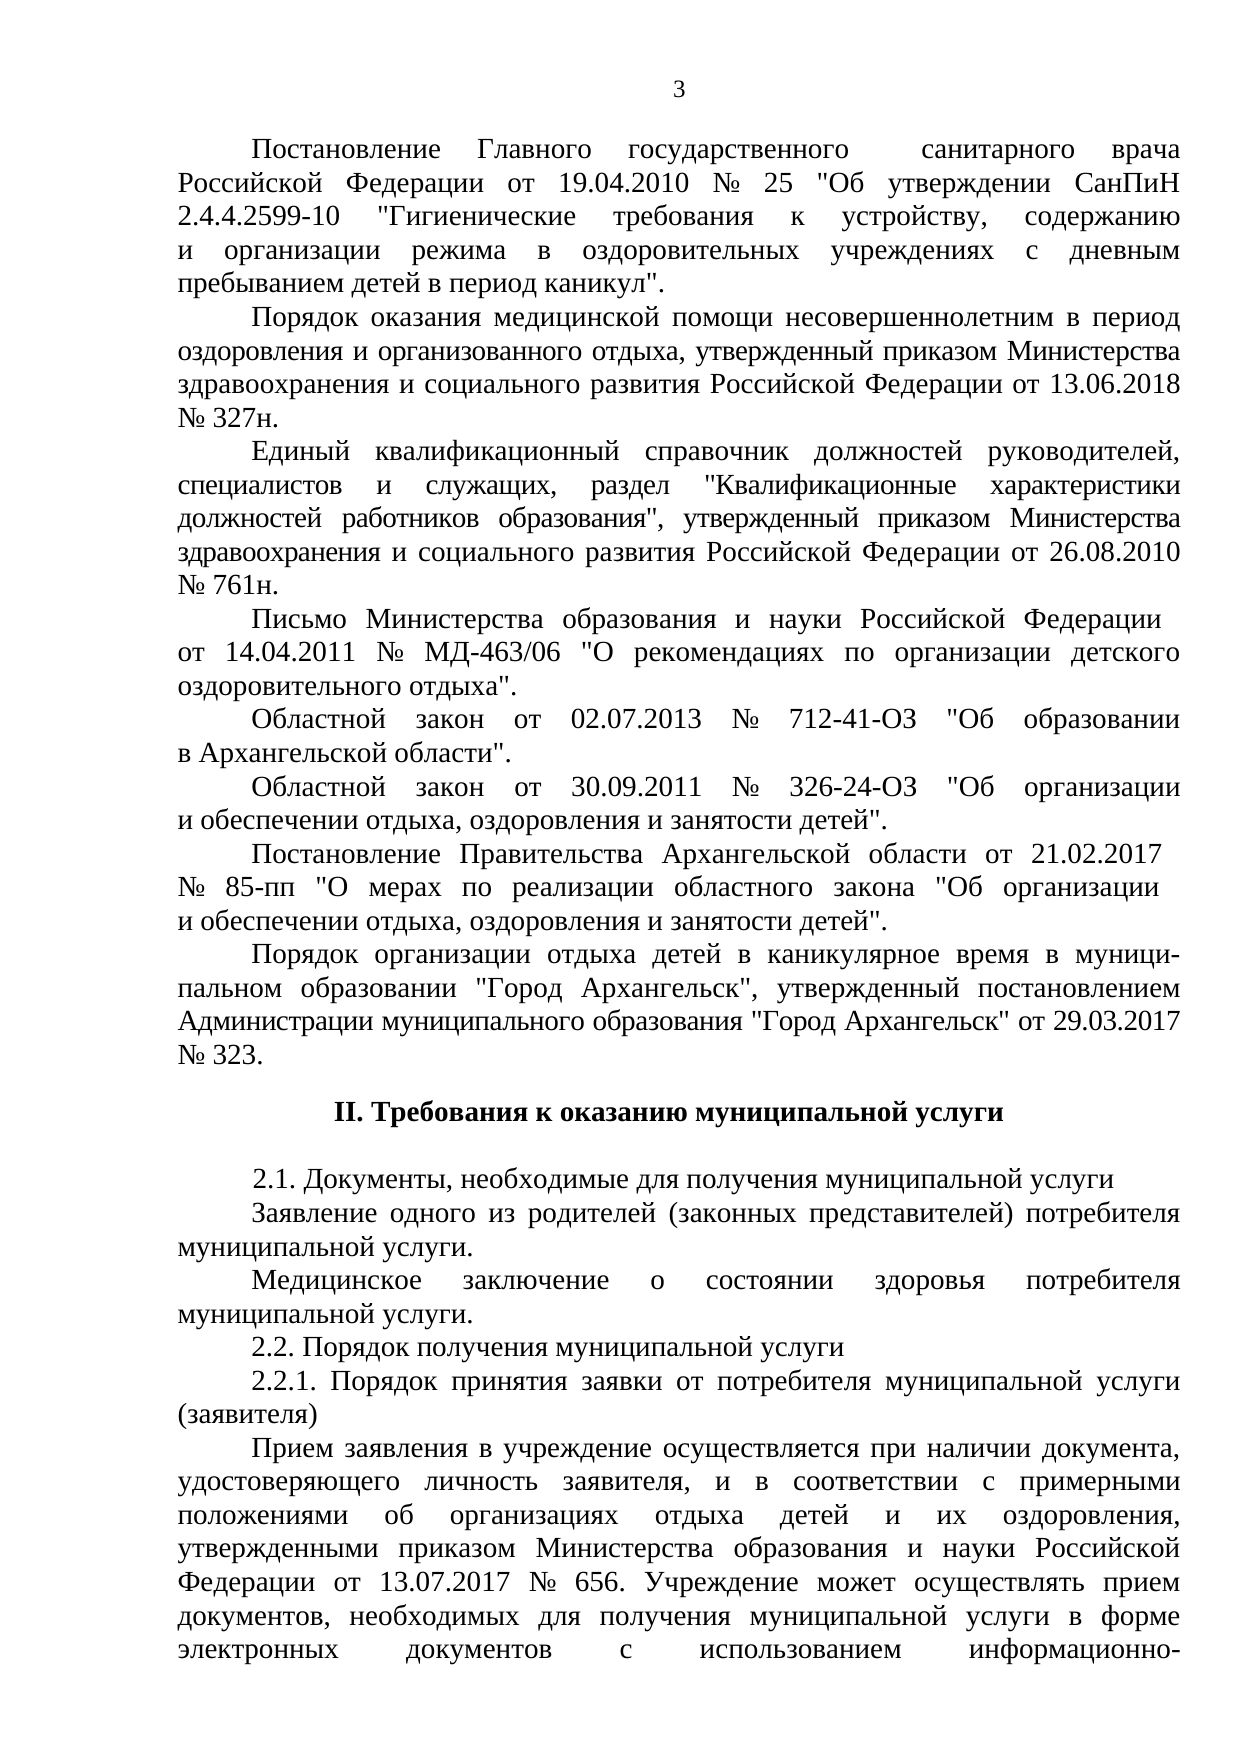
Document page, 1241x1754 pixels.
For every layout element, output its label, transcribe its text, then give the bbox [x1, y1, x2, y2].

text Порядок оказания медицинской помощи несовершеннолетним в период оздоровления и организованного отдыха, утвержденный приказом Министерства здравоохранения и социального развития Российской Федерации от 13.06.2018 № 327н. [177, 299, 1181, 433]
text Единый квалификационный справочник должностей руководителей, специалистов и служащих, раздел "Квалификационные характеристики должностей работников образования", утвержденный приказом Министерства здравоохранения и социального развития Российской Федерации от 26.08.2010 № 761н. [177, 433, 1181, 601]
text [177, 1430, 1181, 1665]
title Письмо Министерства образования и науки Российской Федерации от 14.04.2011 № МД-463/06 "О рекомендациях по организации детского оздоровительного отдыха". [177, 601, 1181, 702]
text Заявление одного из родителей (законных представителей) потребителя муниципальной услуги. [177, 1195, 1181, 1262]
text 2.2.1. Порядок принятия заявки от потребителя муниципальной услуги (заявителя) [177, 1363, 1181, 1430]
text 2.2. Порядок получения муниципальной услуги [177, 1329, 1181, 1363]
text Постановление Правительства Архангельской области от 21.02.2017 № 85-пп "О мерах по реализации областного закона "Об организации и обеспечении отдыха, оздоровления и занятости детей". [177, 836, 1181, 936]
text Областной закон от 02.07.2013 № 712-41-ОЗ "Об образовании в Архангельской области". [177, 702, 1181, 769]
text Постановление Главного государственного санитарного врача Российской Федерации от 19.04.2010 № 25 "Об утверждении СанПиН 2.4.4.2599-10 "Гигиенические требования к устройству, содержанию и организации режима в оздоровительных учреждениях с дневным пребыванием детей в период каникул". [177, 131, 1181, 299]
text Медицинское заключение о состоянии здоровья потребителя муниципальной услуги. [177, 1262, 1181, 1329]
text 2.1. Документы, необходимые для получения муниципальной услуги [177, 1162, 1181, 1195]
title Порядок организации отдыха детей в каникулярное время в муници-пальном образовании "Город Архангельск", утвержденный постановлением Администрации муниципального образования "Город Архангельск" от 29.03.2017 № 323. [177, 936, 1181, 1071]
text Областной закон от 30.09.2011 № 326-24-ОЗ "Об организации и обеспечении отдыха, оздоровления и занятости детей". [177, 769, 1181, 836]
text II. Требования к оказанию муниципальной услуги [177, 1094, 1181, 1128]
